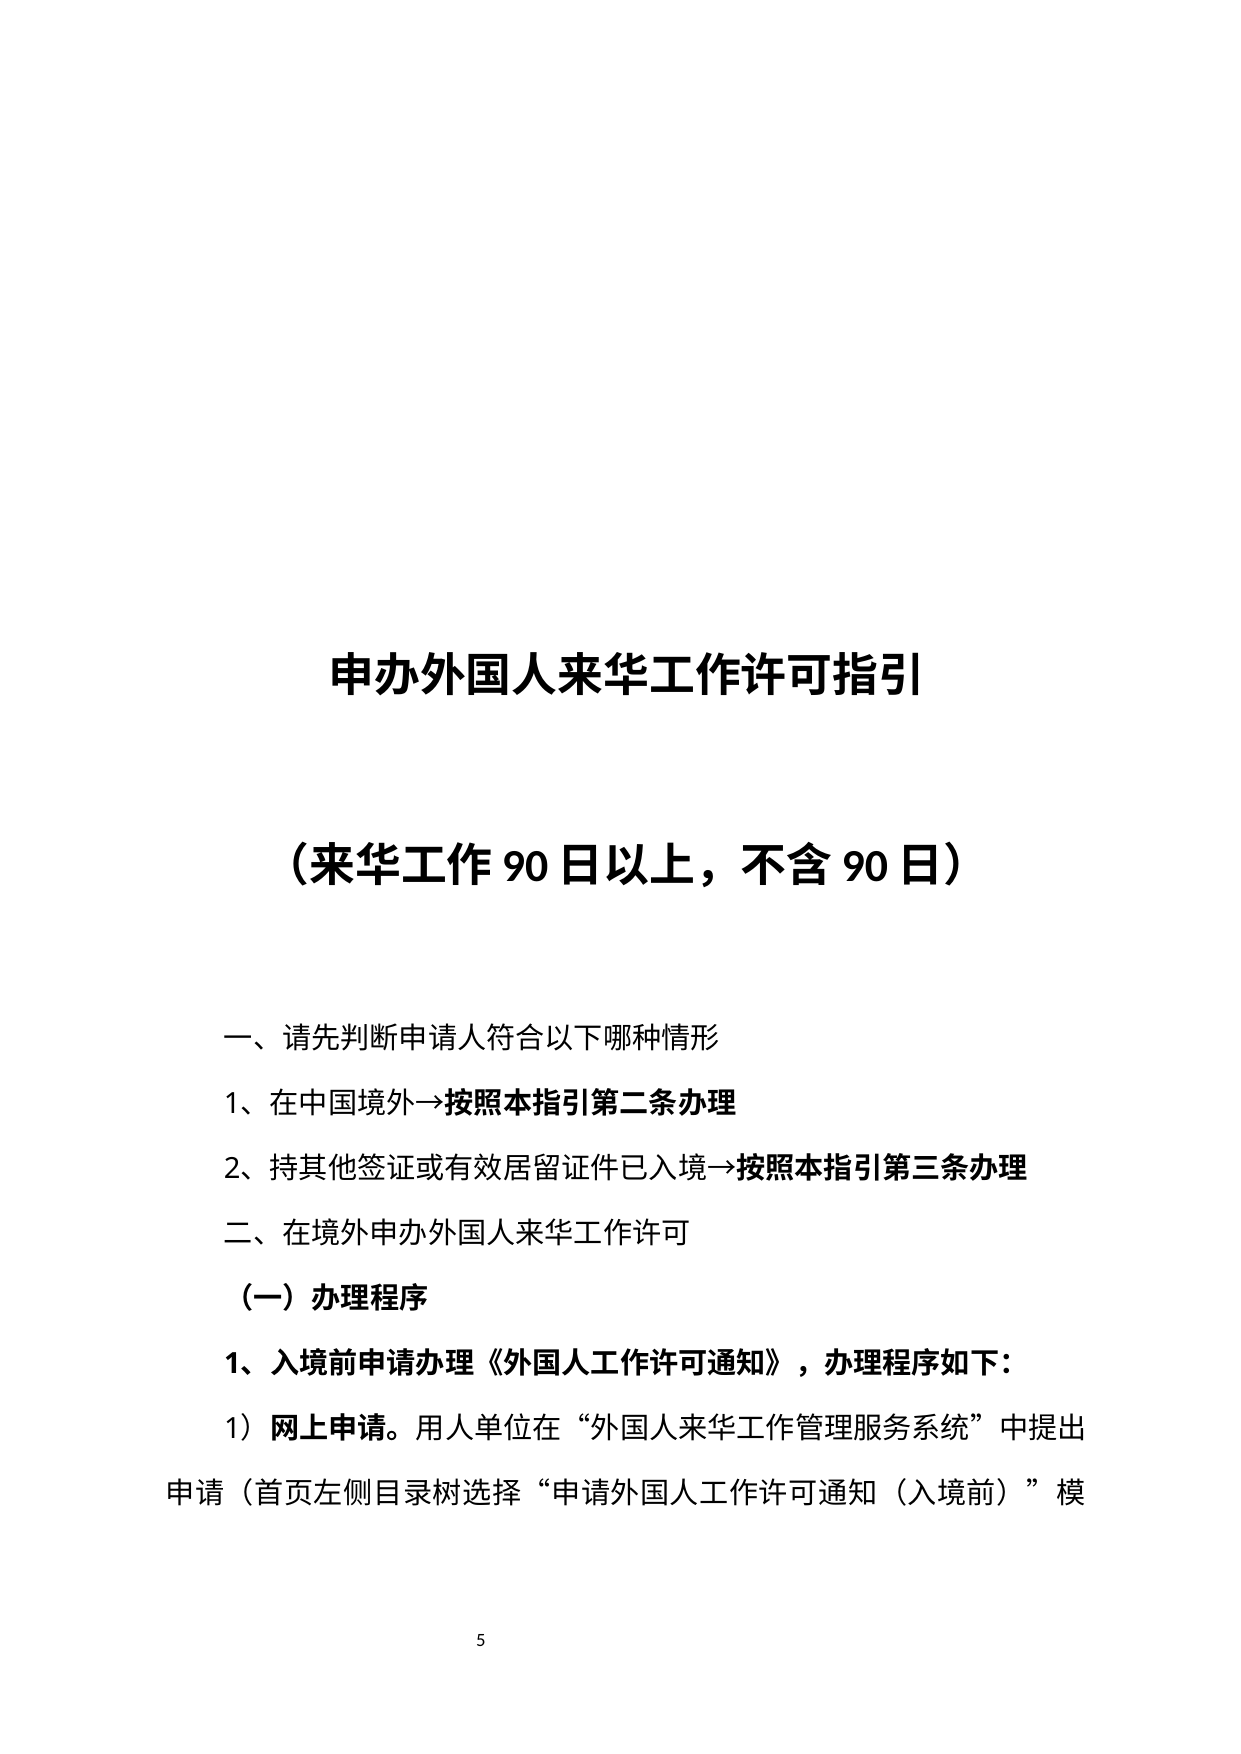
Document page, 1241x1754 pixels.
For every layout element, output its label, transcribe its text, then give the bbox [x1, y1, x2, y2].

subtitle 申办外国人来华工作许可指引 [165, 623, 1087, 720]
list 在境外申办外国人来华工作许可 [165, 1198, 1087, 1263]
subtitle （来华工作90日以上，不含90日） [165, 813, 1087, 911]
list 持其他签证或有效居留证件已入境→按照本指引第三条办理 [165, 1133, 1087, 1198]
text （一）办理程序 [165, 1263, 1087, 1328]
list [165, 1393, 1087, 1523]
list 在中国境外→按照本指引第二条办理 [165, 1068, 1087, 1133]
list 请先判断申请人符合以下哪种情形 [165, 1003, 1087, 1068]
list 入境前申请办理《外国人工作许可通知》，办理程序如下： [165, 1328, 1087, 1393]
